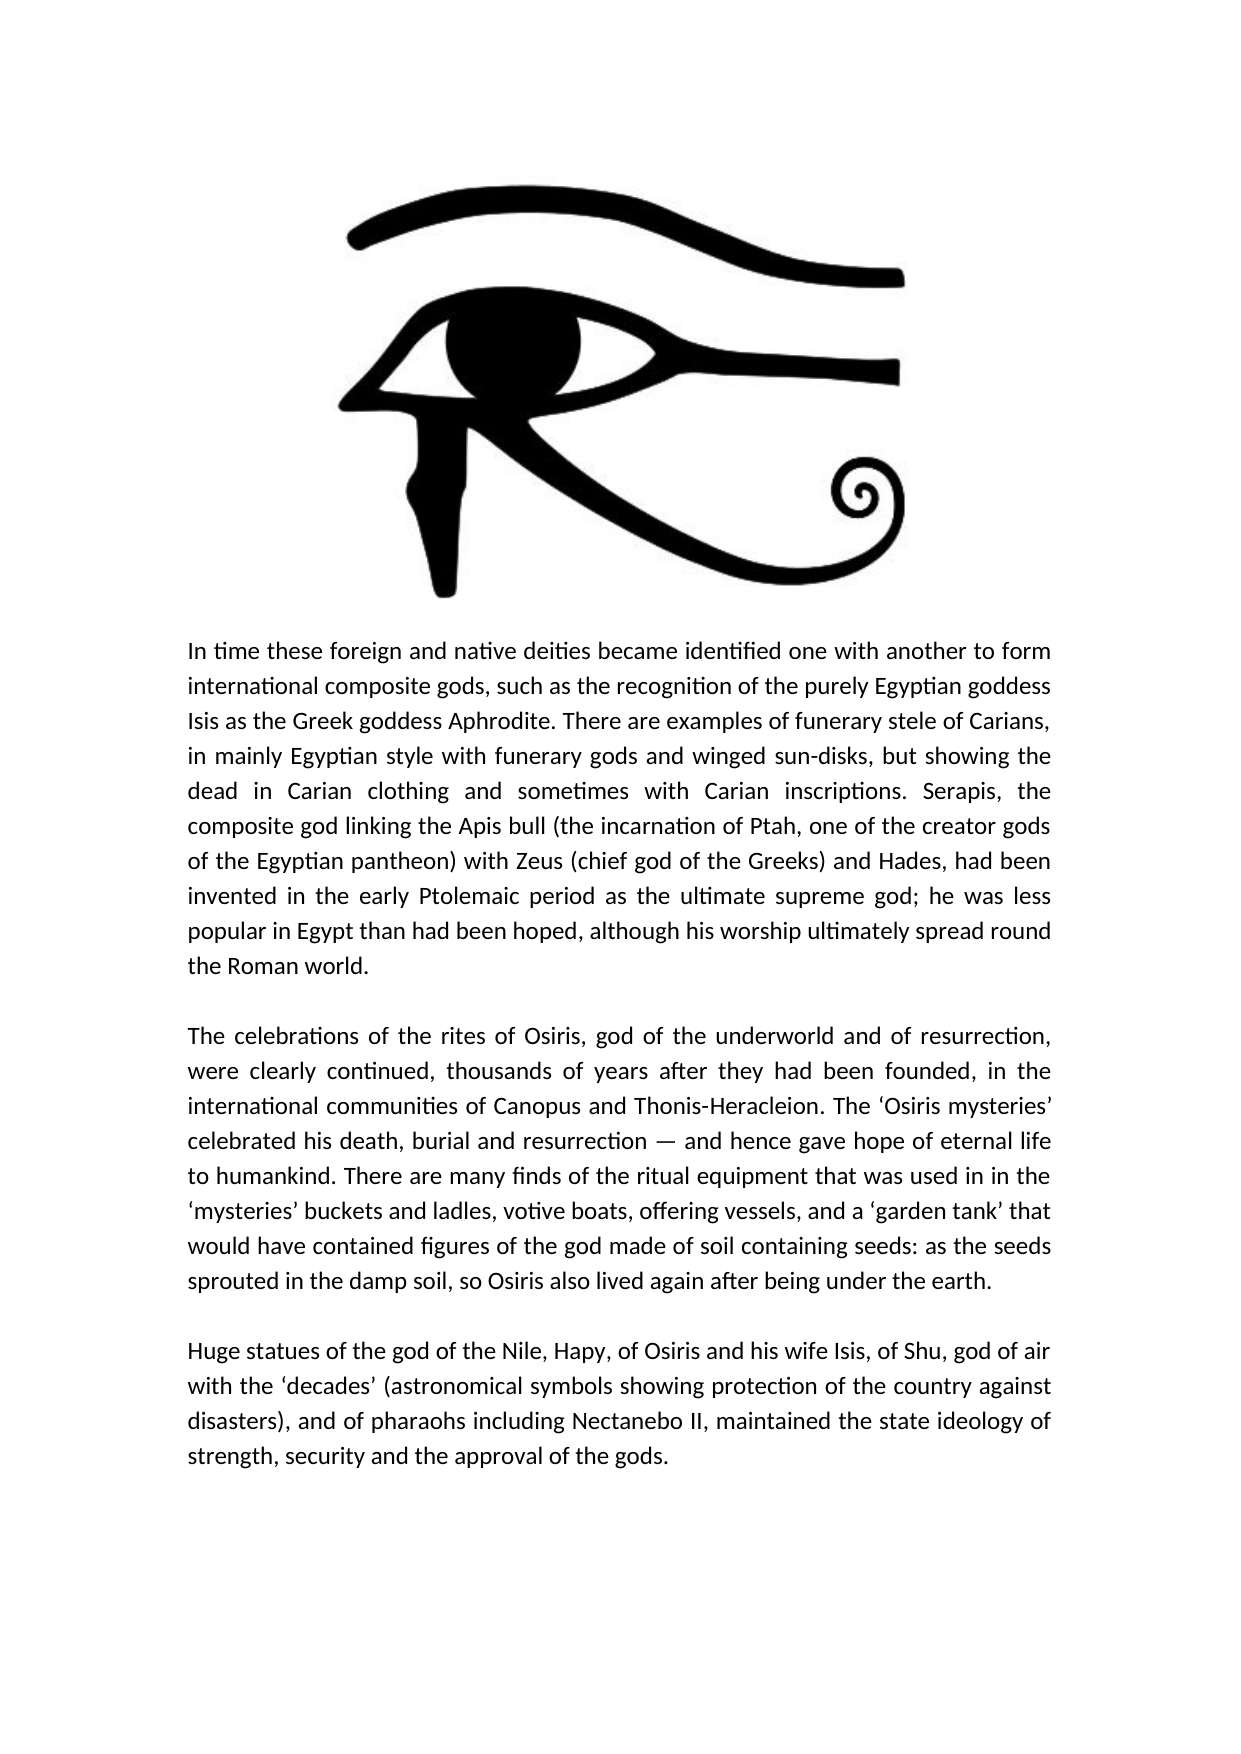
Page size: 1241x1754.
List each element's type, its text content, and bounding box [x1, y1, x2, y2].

text The celebrations of the rites of Osiris, god of the underworld and of resurrection, were clearly continued, thousands of years after they had been founded, in the international communities of Canopus and Thonis-Heracleion. The ‘Osiris mysteries’ celebrated his death, burial and resurrection — and hence gave hope of eternal life to humankind. There are many finds of the ritual equipment that was used in in the ‘mysteries’ buckets and ladles, votive boats, offering vessels, and a ‘garden tank’ that would have contained figures of the god made of soil containing seeds: as the seeds sprouted in the damp soil, so Osiris also lived again after being under the earth. [187, 1021, 1053, 1296]
picture [307, 150, 933, 631]
text In time these foreign and native deities became identified one with another to form international composite gods, such as the recognition of the purely Egyptian goddess Isis as the Greek goddess Aphrodite. There are examples of funerary stele of Carians, in mainly Egyptian style with funerary gods and winged sun-disks, but showing the dead in Carian clothing and sometimes with Carian inscriptions. Serapis, the composite god linking the Apis bull (the incarnation of Ptah, one of the creator gods of the Egyptian pantheon) with Zeus (chief god of the Greeks) and Hades, had been invented in the early Ptolemaic period as the ultimate supreme god; he was less popular in Egypt than had been hoped, although his worship ultimately spread round the Roman world. [187, 636, 1053, 981]
text Huge statues of the god of the Nile, Hapy, of Osiris and his wife Isis, of Shu, god of air with the ‘decades’ (astronomical symbols showing protection of the country against disasters), and of pharaohs including Nectanebo II, maintained the state ideology of strength, security and the approval of the gods. [187, 1336, 1053, 1471]
